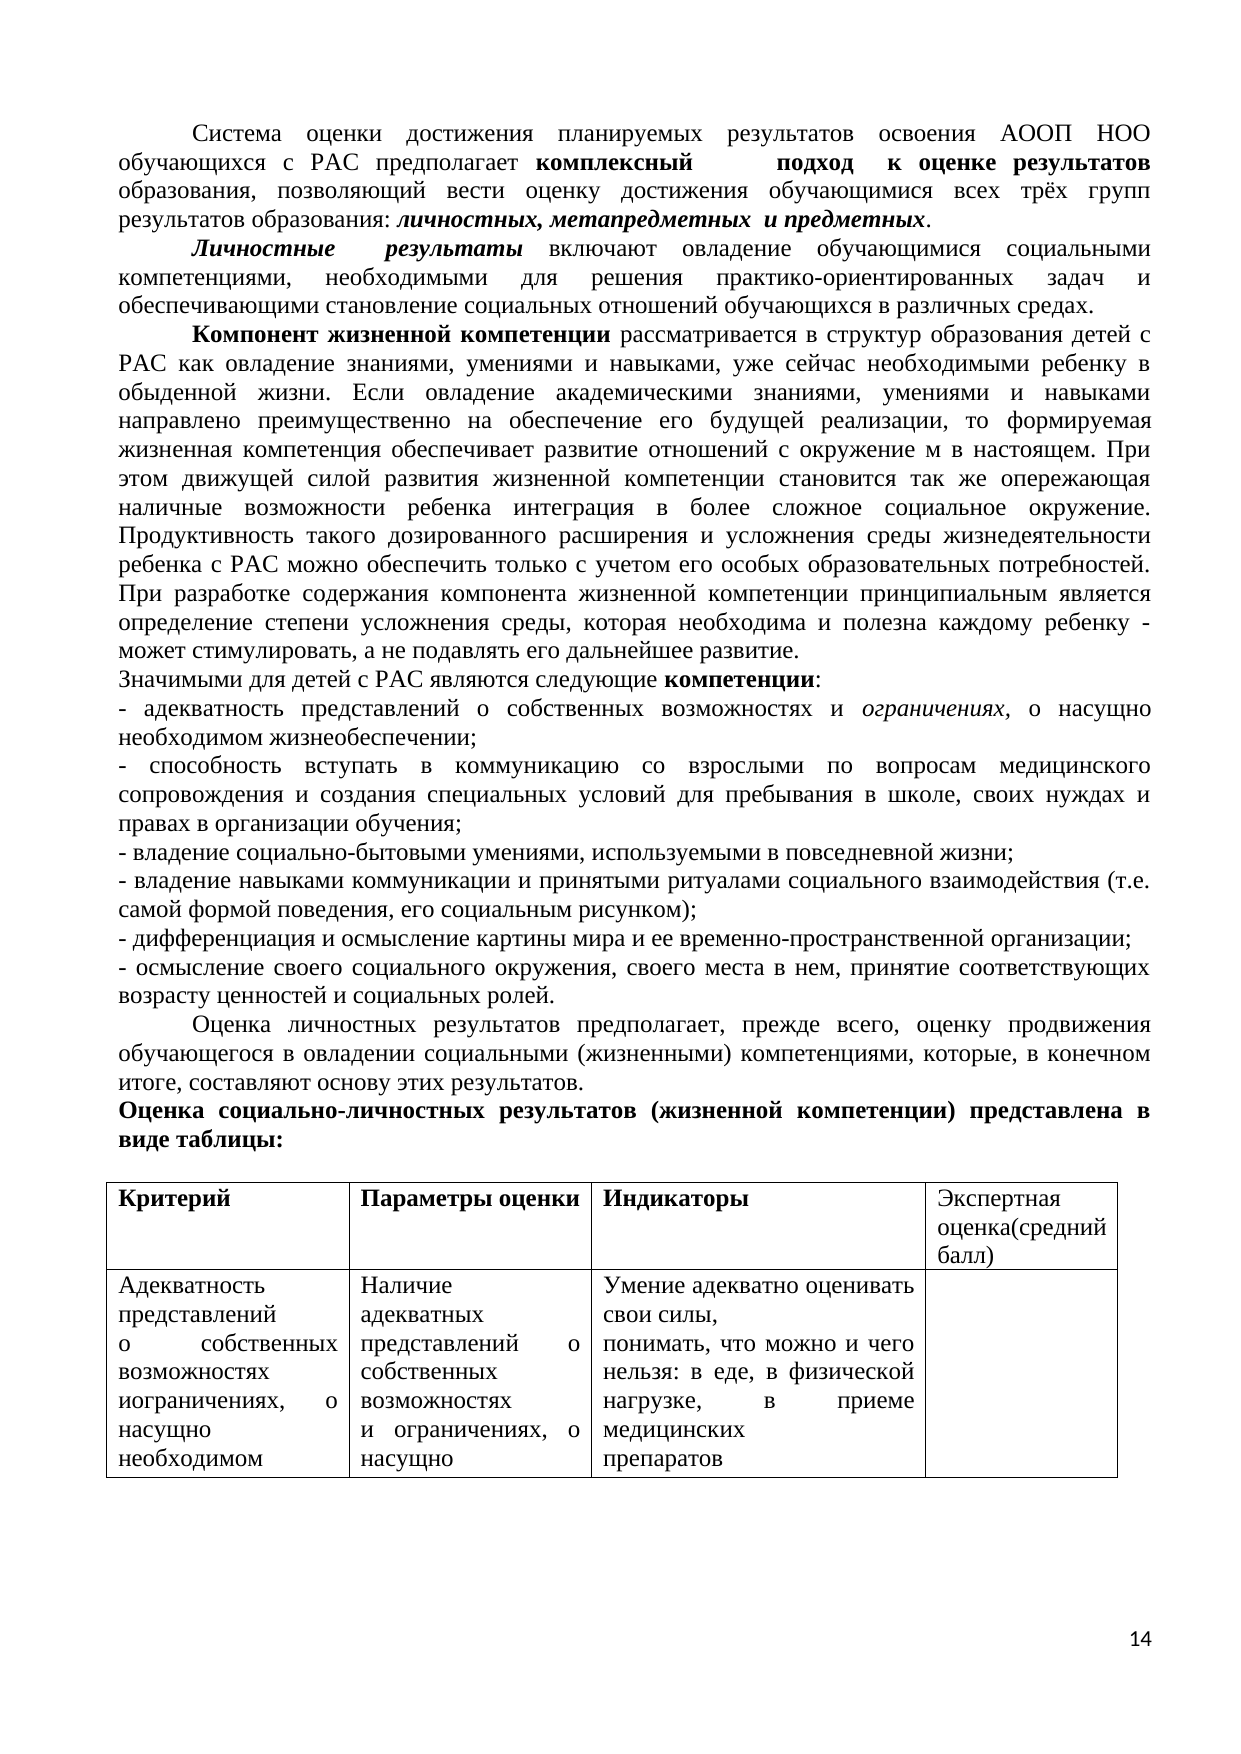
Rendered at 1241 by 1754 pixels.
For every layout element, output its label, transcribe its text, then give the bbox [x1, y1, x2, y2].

text - дифференциация и осмысление картины мира и ее временно-пространственной организации; [118, 923, 1152, 952]
text Значимыми для детей с РАС являются следующие компетенции: [118, 664, 1152, 693]
text Личностные результаты включают овладение обучающимися социальными компетенциями, необходимыми для решения практико-ориентированных задач и обеспечивающими становление социальных отношений обучающихся в различных средах. [118, 233, 1152, 319]
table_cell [350, 1270, 591, 1477]
text Оценка социально-личностных результатов (жизненной компетенции) представлена в виде таблицы: [118, 1096, 1152, 1153]
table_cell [107, 1270, 349, 1477]
text - способность вступать в коммуникацию со взрослыми по вопросам медицинского сопровождения и создания специальных условий для пребывания в школе, своих нуждах и правах в организации обучения; [118, 751, 1152, 837]
table_header Экспертная оценка(средний балл) [926, 1183, 1117, 1269]
text - осмысление своего социального окружения, своего места в нем, принятие соответствующих возрасту ценностей и социальных ролей. [118, 952, 1152, 1009]
table_header Критерий [107, 1183, 349, 1269]
text - адекватность представлений о собственных возможностях и ограничениях, о насущно необходимом жизнеобеспечении; [118, 693, 1152, 751]
text Оценка личностных результатов предполагает, прежде всего, оценку продвижения обучающегося в овладении социальными (жизненными) компетенциями, которые, в конечном итоге, составляют основу этих результатов. [118, 1009, 1152, 1096]
text Система оценки достижения планируемых результатов освоения АООП НОО обучающихся с РАС предполагает комплексный подход к оценке результатов образования, позволяющий вести оценку достижения обучающимися всех трёх групп результатов образования: личностных, метапредметных и предметных. [118, 118, 1152, 233]
table_cell Умение адекватно оценивать свои силы, понимать, что можно и чего нельзя: в еде, в физической нагрузке, в приеме медицинских препаратов [592, 1270, 925, 1477]
table_cell [926, 1270, 1117, 1477]
table_header Параметры оценки [350, 1183, 591, 1269]
text Компонент жизненной компетенции рассматривается в структур образования детей с РАС как овладение знаниями, умениями и навыками, уже сейчас необходимыми ребенку в обыденной жизни. Если овладение академическими знаниями, умениями и навыками направлено преимущественно на обеспечение его будущей реализации, то формируемая жизненная компетенция обеспечивает развитие отношений с окружение м в настоящем. При этом движущей силой развития жизненной компетенции становится так же опережающая наличные возможности ребенка интеграция в более сложное социальное окружение. Продуктивность такого дозированного расширения и усложнения среды жизнедеятельности ребенка с РАС можно обеспечить только с учетом его особых образовательных потребностей. При разработке содержания компонента жизненной компетенции принципиальным является определение степени усложнения среды, которая необходима и полезна каждому ребенку - может стимулировать, а не подавлять его дальнейшее развитие. [118, 319, 1152, 664]
text - владение навыками коммуникации и принятыми ритуалами социального взаимодействия (т.е. самой формой поведения, его социальным рисунком); [118, 866, 1152, 923]
table_header Индикаторы [592, 1183, 925, 1269]
text - владение социально-бытовыми умениями, используемыми в повседневной жизни; [118, 837, 1152, 866]
